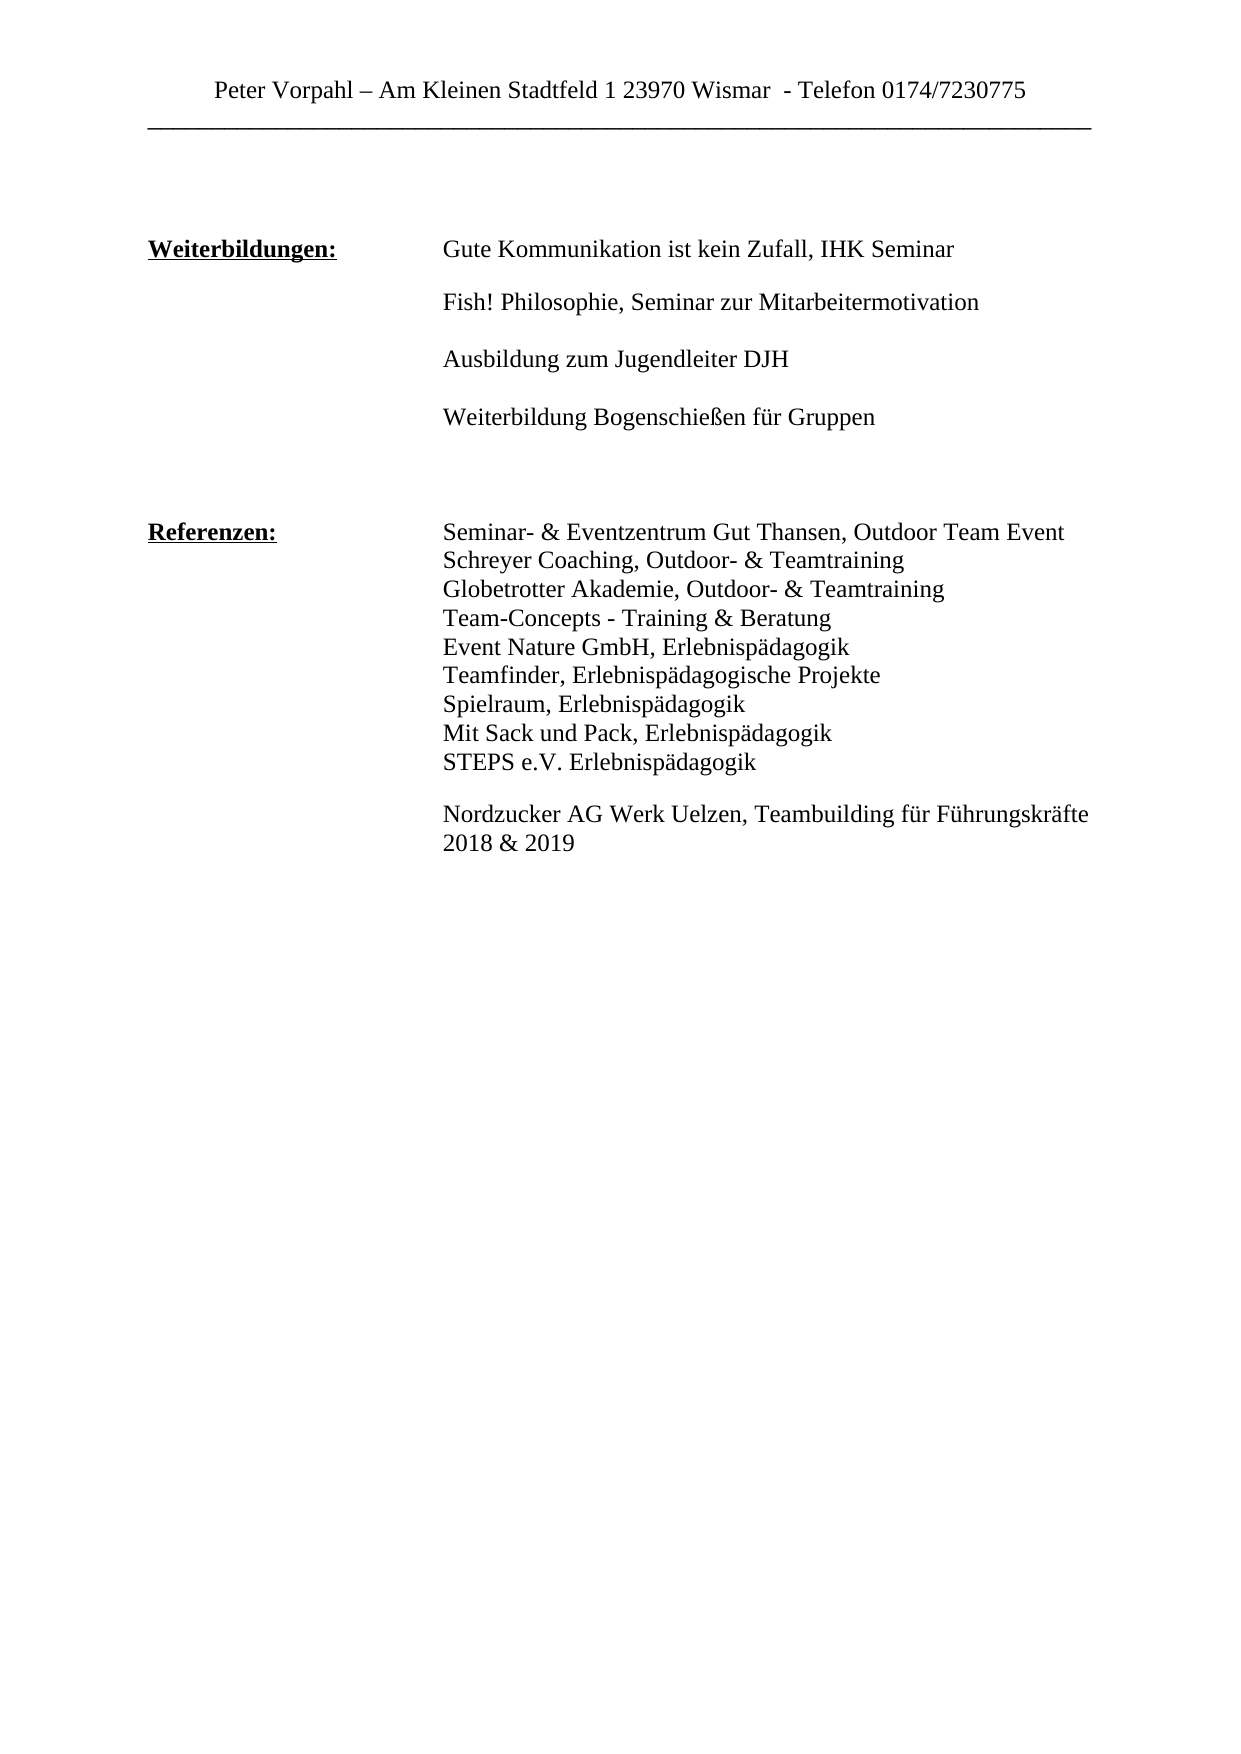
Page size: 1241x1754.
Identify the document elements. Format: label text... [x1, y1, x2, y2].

text Weiterbildung Bogenschießen für Gruppen [369, 402, 1092, 431]
text Nordzucker AG Werk Uelzen, Teambuilding für Führungskräfte 2018 & 2019 [148, 799, 1092, 857]
text Globetrotter Akademie, Outdoor- & Teamtraining [148, 574, 1092, 603]
text Weiterbildungen: Gute Kommunikation ist kein Zufall, IHK Seminar [148, 234, 1092, 263]
text Referenzen: Seminar- & Eventzentrum Gut Thansen, Outdoor Team Event [148, 517, 1092, 546]
text Fish! Philosophie, Seminar zur Mitarbeitermotivation [369, 287, 1092, 316]
text Event Nature GmbH, Erlebnispädagogik [148, 632, 1092, 661]
text Mit Sack und Pack, Erlebnispädagogik [148, 718, 1092, 747]
subtitle Teamfinder, Erlebnispädagogische Projekte [148, 661, 1092, 689]
text Ausbildung zum Jugendleiter DJH [369, 344, 1092, 373]
text Schreyer Coaching, Outdoor- & Teamtraining [148, 546, 1092, 574]
text Spielraum, Erlebnispädagogik [148, 689, 1092, 718]
subtitle STEPS e.V. Erlebnispädagogik [148, 747, 1092, 776]
text Team-Concepts - Training & Beratung [148, 603, 1092, 632]
